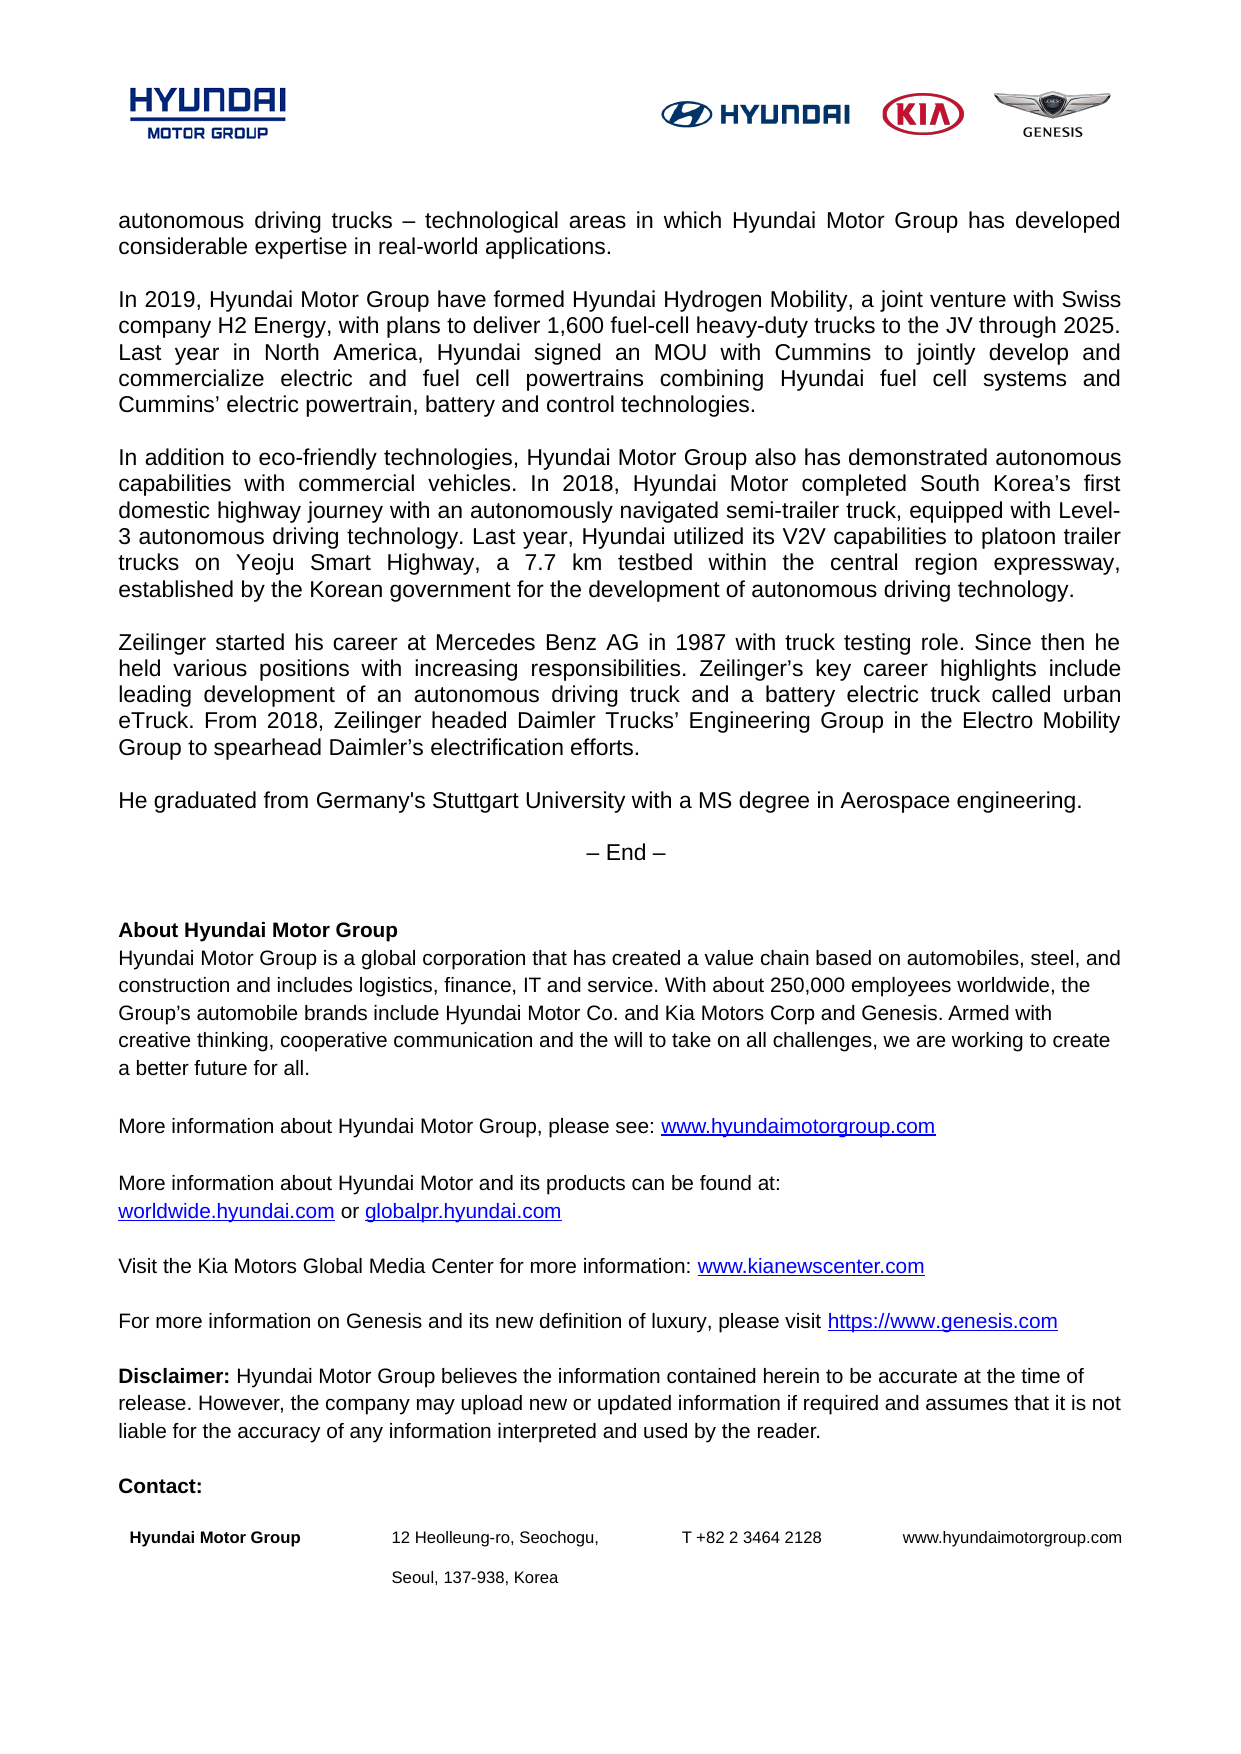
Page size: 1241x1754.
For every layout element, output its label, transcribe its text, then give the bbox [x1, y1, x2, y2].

text Zeilinger started his career at Mercedes Benz AG in 1987 with truck testing role. Since then he held various positions with increasing responsibilities. Zeilinger’s key career highlights include leading development of an autonomous driving truck and a battery electric truck called urban eTruck. From 2018, Zeilinger headed Daimler Trucks’ Engineering Group in the Electro Mobility Group to spearhead Daimler’s electrification efforts. [118, 628, 1122, 760]
text About Hyundai Motor Group [118, 918, 1122, 942]
text Contact: [118, 1474, 1122, 1498]
picture [994, 88, 1111, 140]
picture [882, 93, 964, 135]
text Visit the Kia Motors Global Media Center for more information: www.kianewscenter.com [118, 1254, 1122, 1278]
text More information about Hyundai Motor and its products can be found at: [118, 1171, 1122, 1195]
text He graduated from Germany's Stuttgart University with a MS degree in Aerospace engineering. [118, 787, 1122, 813]
text worldwide.hyundai.com or globalpr.hyundai.com [118, 1199, 1122, 1223]
text In addition to eco-friendly technologies, Hyundai Motor Group also has demonstrated autonomous capabilities with commercial vehicles. In 2018, Hyundai Motor completed South Korea’s first domestic highway journey with an autonomously navigated semi-trailer truck, equipped with Level-3 autonomous driving technology. Last year, Hyundai utilized its V2V capabilities to platoon trailer trucks on Yeoju Smart Highway, a 7.7 km testbed within the central region expressway, established by the Korean government for the development of autonomous driving technology. [118, 444, 1122, 602]
text Disclaimer: Hyundai Motor Group believes the information contained herein to be accurate at the time of release. However, the company may upload new or updated information if required and assumes that it is not liable for the accuracy of any information interpreted and used by the reader. [118, 1364, 1122, 1443]
text In 2019, Hyundai Motor Group have formed Hyundai Hydrogen Mobility, a joint venture with Swiss company H2 Energy, with plans to deliver 1,600 fuel-cell heavy-duty trucks to the JV through 2025. Last year in North America, Hyundai signed an MOU with Cummins to jointly develop and commercialize electric and fuel cell powertrains combining Hyundai fuel cell systems and Cummins’ electric powertrain, battery and control technologies. [118, 286, 1122, 418]
picture [648, 86, 862, 142]
text – End – [118, 839, 1122, 866]
text For more information on Genesis and its new definition of luxury, please visit https://www.genesis.com [118, 1309, 1122, 1333]
text More information about Hyundai Motor Group, please see: www.hyundaimotorgroup.com [118, 1113, 1122, 1137]
picture [128, 86, 288, 142]
text Hyundai Motor Group is a global corporation that has created a value chain based on automobiles, steel, and construction and includes logistics, finance, IT and service. With about 250,000 employees worldwide, the Group’s automobile brands include Hyundai Motor Co. and Kia Motors Corp and Genesis. Armed with creative thinking, cooperative communication and the will to take on all challenges, we are working to create a better future for all. [118, 946, 1122, 1080]
